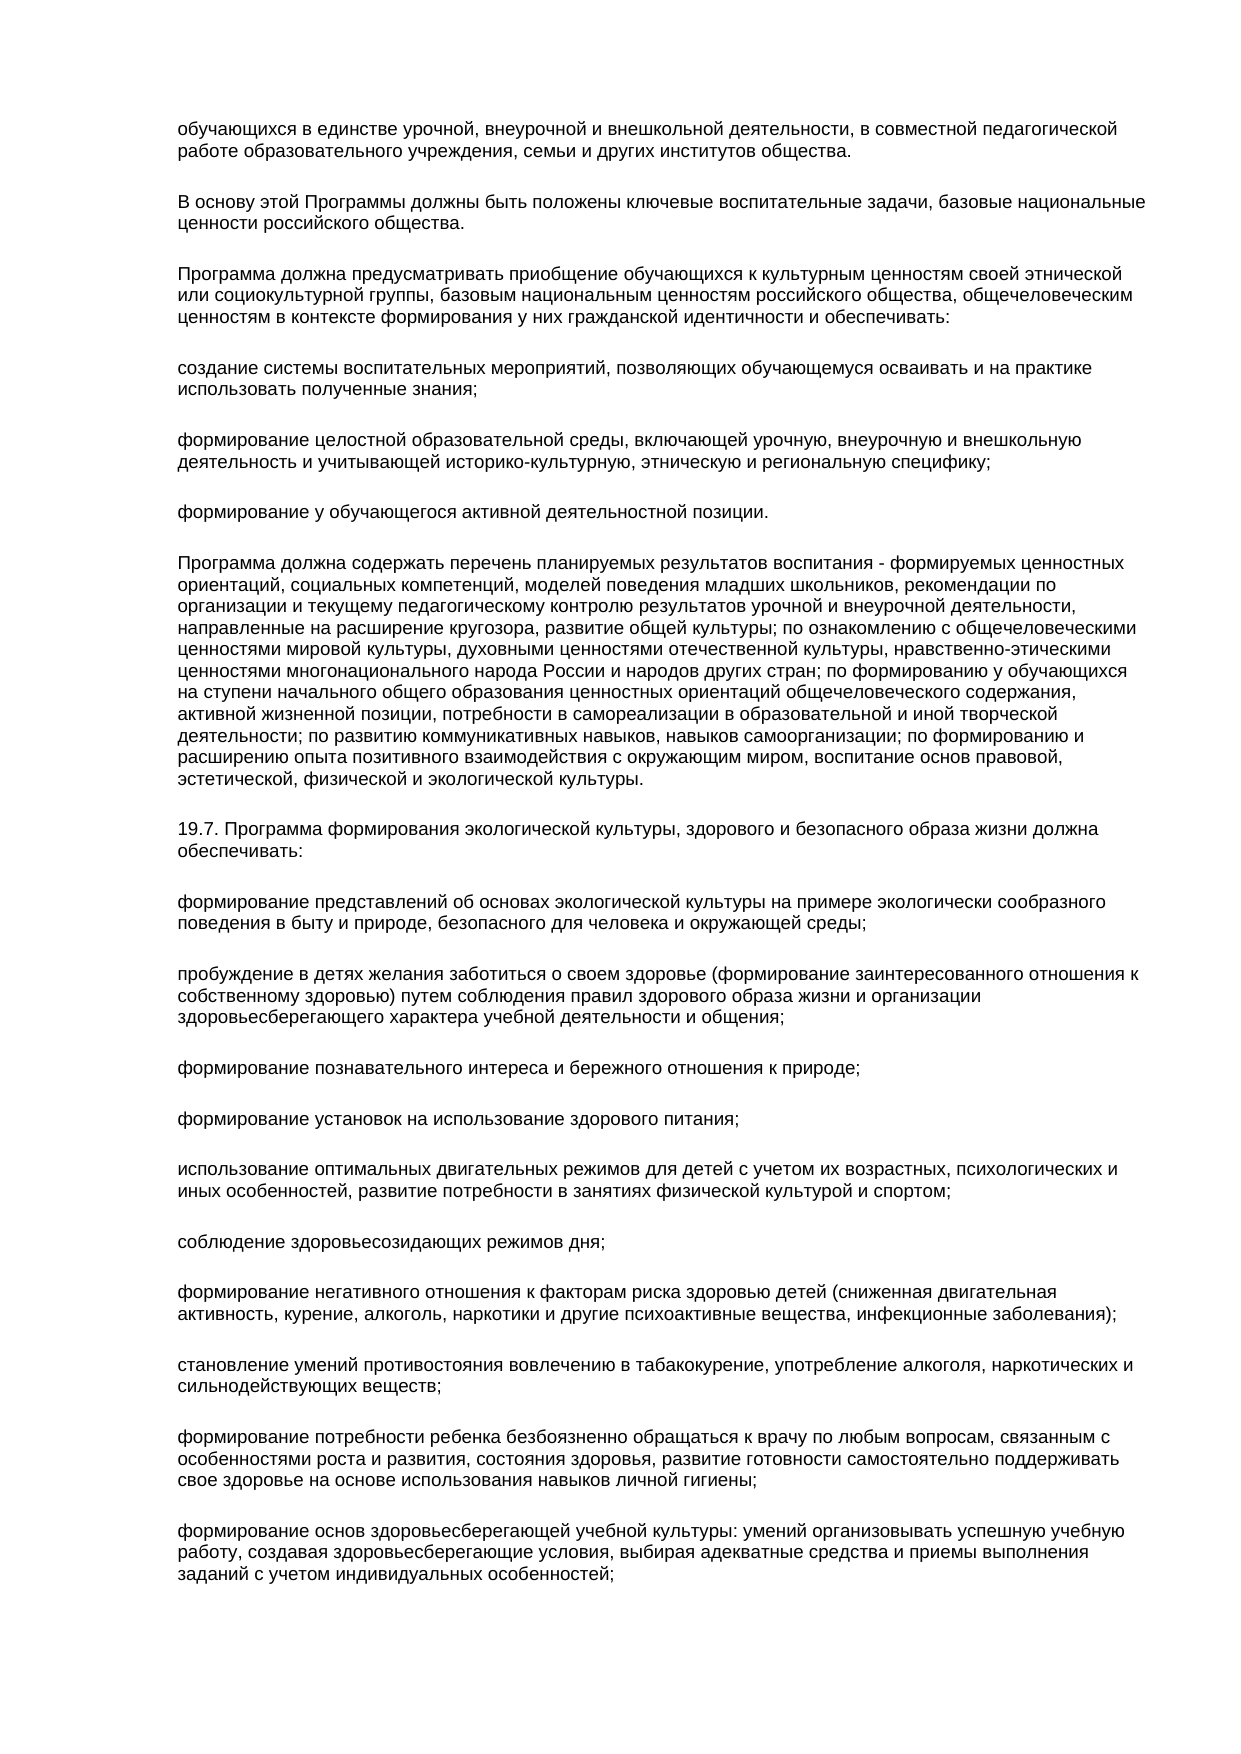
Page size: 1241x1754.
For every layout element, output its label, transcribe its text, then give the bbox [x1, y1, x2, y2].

text формирование познавательного интереса и бережного отношения к природе; [177, 1057, 1152, 1078]
text становление умений противостояния вовлечению в табакокурение, употребление алкоголя, наркотических и сильнодействующих веществ; [177, 1353, 1152, 1397]
text использование оптимальных двигательных режимов для детей с учетом их возрастных, психологических и иных особенностей, развитие потребности в занятиях физической культурой и спортом; [177, 1158, 1152, 1201]
text соблюдение здоровьесозидающих режимов дня; [177, 1230, 1152, 1252]
text пробуждение в детях желания заботиться о своем здоровье (формирование заинтересованного отношения к собственному здоровью) путем соблюдения правил здорового образа жизни и организации здоровьесберегающего характера учебной деятельности и общения; [177, 963, 1152, 1027]
text 19.7. Программа формирования экологической культуры, здорового и безопасного образа жизни должна обеспечивать: [177, 818, 1152, 861]
text создание системы воспитательных мероприятий, позволяющих обучающемуся осваивать и на практике использовать полученные знания; [177, 357, 1152, 400]
text формирование установок на использование здорового питания; [177, 1107, 1152, 1129]
text Программа должна содержать перечень планируемых результатов воспитания - формируемых ценностных ориентаций, социальных компетенций, моделей поведения младших школьников, рекомендации по организации и текущему педагогическому контролю результатов урочной и внеурочной деятельности, направленные на расширение кругозора, развитие общей культуры; по ознакомлению с общечеловеческими ценностями мировой культуры, духовными ценностями отечественной культуры, нравственно-этическими ценностями многонационального народа России и народов других стран; по формированию у обучающихся на ступени начального общего образования ценностных ориентаций общечеловеческого содержания, активной жизненной позиции, потребности в самореализации в образовательной и иной творческой деятельности; по развитию коммуникативных навыков, навыков самоорганизации; по формированию и расширению опыта позитивного взаимодействия с окружающим миром, воспитание основ правовой, эстетической, физической и экологической культуры. [177, 552, 1152, 789]
text формирование негативного отношения к факторам риска здоровью детей (сниженная двигательная активность, курение, алкоголь, наркотики и другие психоактивные вещества, инфекционные заболевания); [177, 1281, 1152, 1324]
text В основу этой Программы должны быть положены ключевые воспитательные задачи, базовые национальные ценности российского общества. [177, 190, 1152, 233]
text формирование основ здоровьесберегающей учебной культуры: умений организовывать успешную учебную работу, создавая здоровьесберегающие условия, выбирая адекватные средства и приемы выполнения заданий с учетом индивидуальных особенностей; [177, 1519, 1152, 1584]
text формирование потребности ребенка безбоязненно обращаться к врачу по любым вопросам, связанным с особенностями роста и развития, состояния здоровья, развитие готовности самостоятельно поддерживать свое здоровье на основе использования навыков личной гигиены; [177, 1426, 1152, 1490]
text формирование целостной образовательной среды, включающей урочную, внеурочную и внешкольную деятельность и учитывающей историко-культурную, этническую и региональную специфику; [177, 429, 1152, 472]
text Программа должна предусматривать приобщение обучающихся к культурным ценностям своей этнической или социокультурной группы, базовым национальным ценностям российского общества, общечеловеческим ценностям в контексте формирования у них гражданской идентичности и обеспечивать: [177, 263, 1152, 327]
text формирование у обучающегося активной деятельностной позиции. [177, 501, 1152, 523]
text формирование представлений об основах экологической культуры на примере экологически сообразного поведения в быту и природе, безопасного для человека и окружающей среды; [177, 891, 1152, 934]
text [177, 118, 1152, 161]
